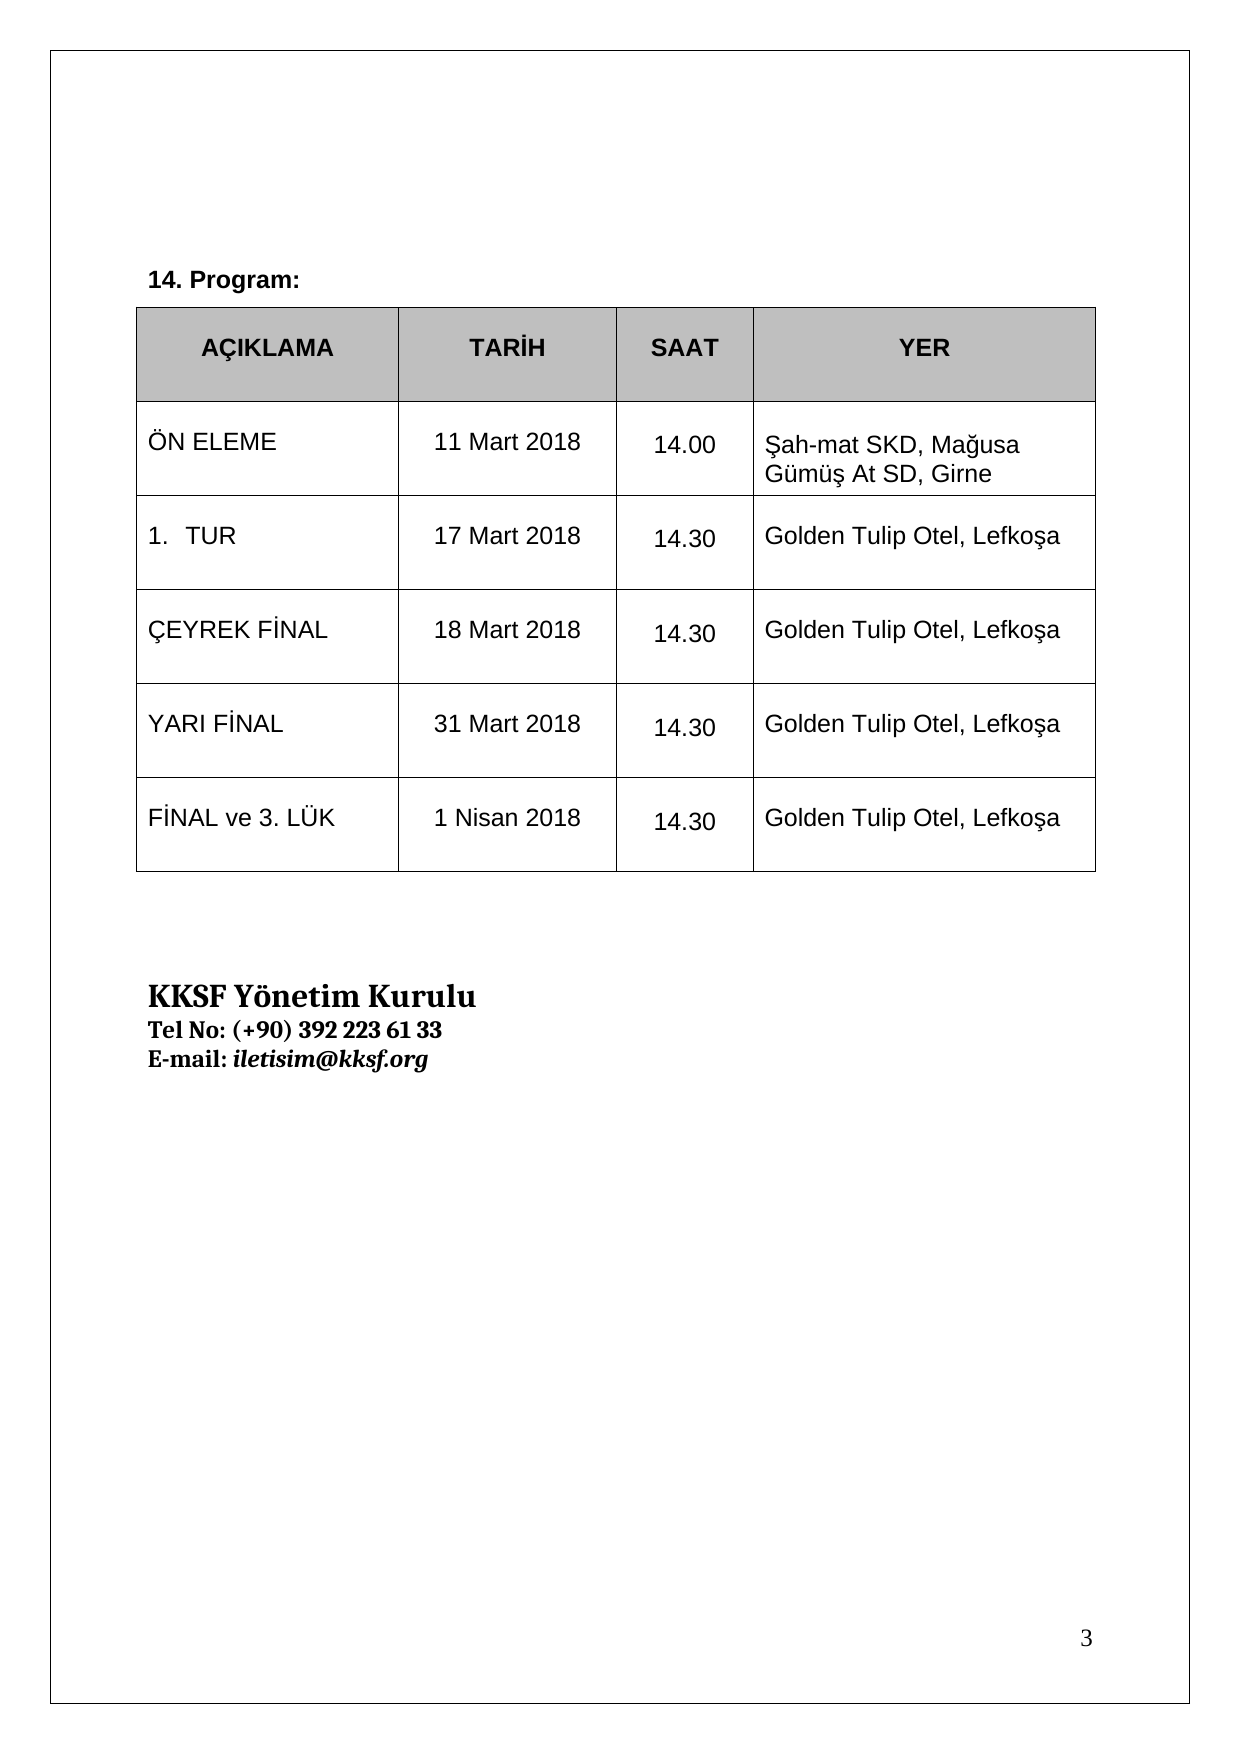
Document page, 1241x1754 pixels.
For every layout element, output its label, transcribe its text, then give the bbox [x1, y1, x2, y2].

table_cell 11 Mart 2018 [399, 402, 616, 495]
table_cell FİNAL ve 3. LÜK [137, 778, 398, 871]
table_header TARİH [399, 308, 616, 401]
table_cell TUR [137, 496, 398, 589]
table_cell ÇEYREK FİNAL [137, 590, 398, 683]
table_cell 18 Mart 2018 [399, 590, 616, 683]
table_cell Golden Tulip Otel, Lefkoşa [754, 496, 1095, 589]
table_cell 14.30 [617, 778, 753, 871]
table_cell 17 Mart 2018 [399, 496, 616, 589]
table_cell Golden Tulip Otel, Lefkoşa [754, 778, 1095, 871]
text E-mail: iletisim@kksf.org [148, 1044, 1093, 1073]
table_cell 14.30 [617, 684, 753, 777]
table_cell Golden Tulip Otel, Lefkoşa [754, 590, 1095, 683]
text 14. Program: [148, 265, 1093, 294]
table_cell Golden Tulip Otel, Lefkoşa [754, 684, 1095, 777]
table_header AÇIKLAMA [137, 308, 398, 401]
text Tel No: (+90) 392 223 61 33 [148, 1016, 1093, 1044]
table_cell ÖN ELEME [137, 402, 398, 495]
table_cell 14.30 [617, 590, 753, 683]
table_cell Şah-mat SKD, Mağusa Gümüş At SD, Girne [754, 402, 1095, 495]
table_cell 14.00 [617, 402, 753, 495]
table_cell YARI FİNAL [137, 684, 398, 777]
table_cell 31 Mart 2018 [399, 684, 616, 777]
text KKSF Yönetim Kurulu [148, 977, 1093, 1016]
table_cell 14.30 [617, 496, 753, 589]
table_header YER [754, 308, 1095, 401]
table_header SAAT [617, 308, 753, 401]
table_cell 1 Nisan 2018 [399, 778, 616, 871]
